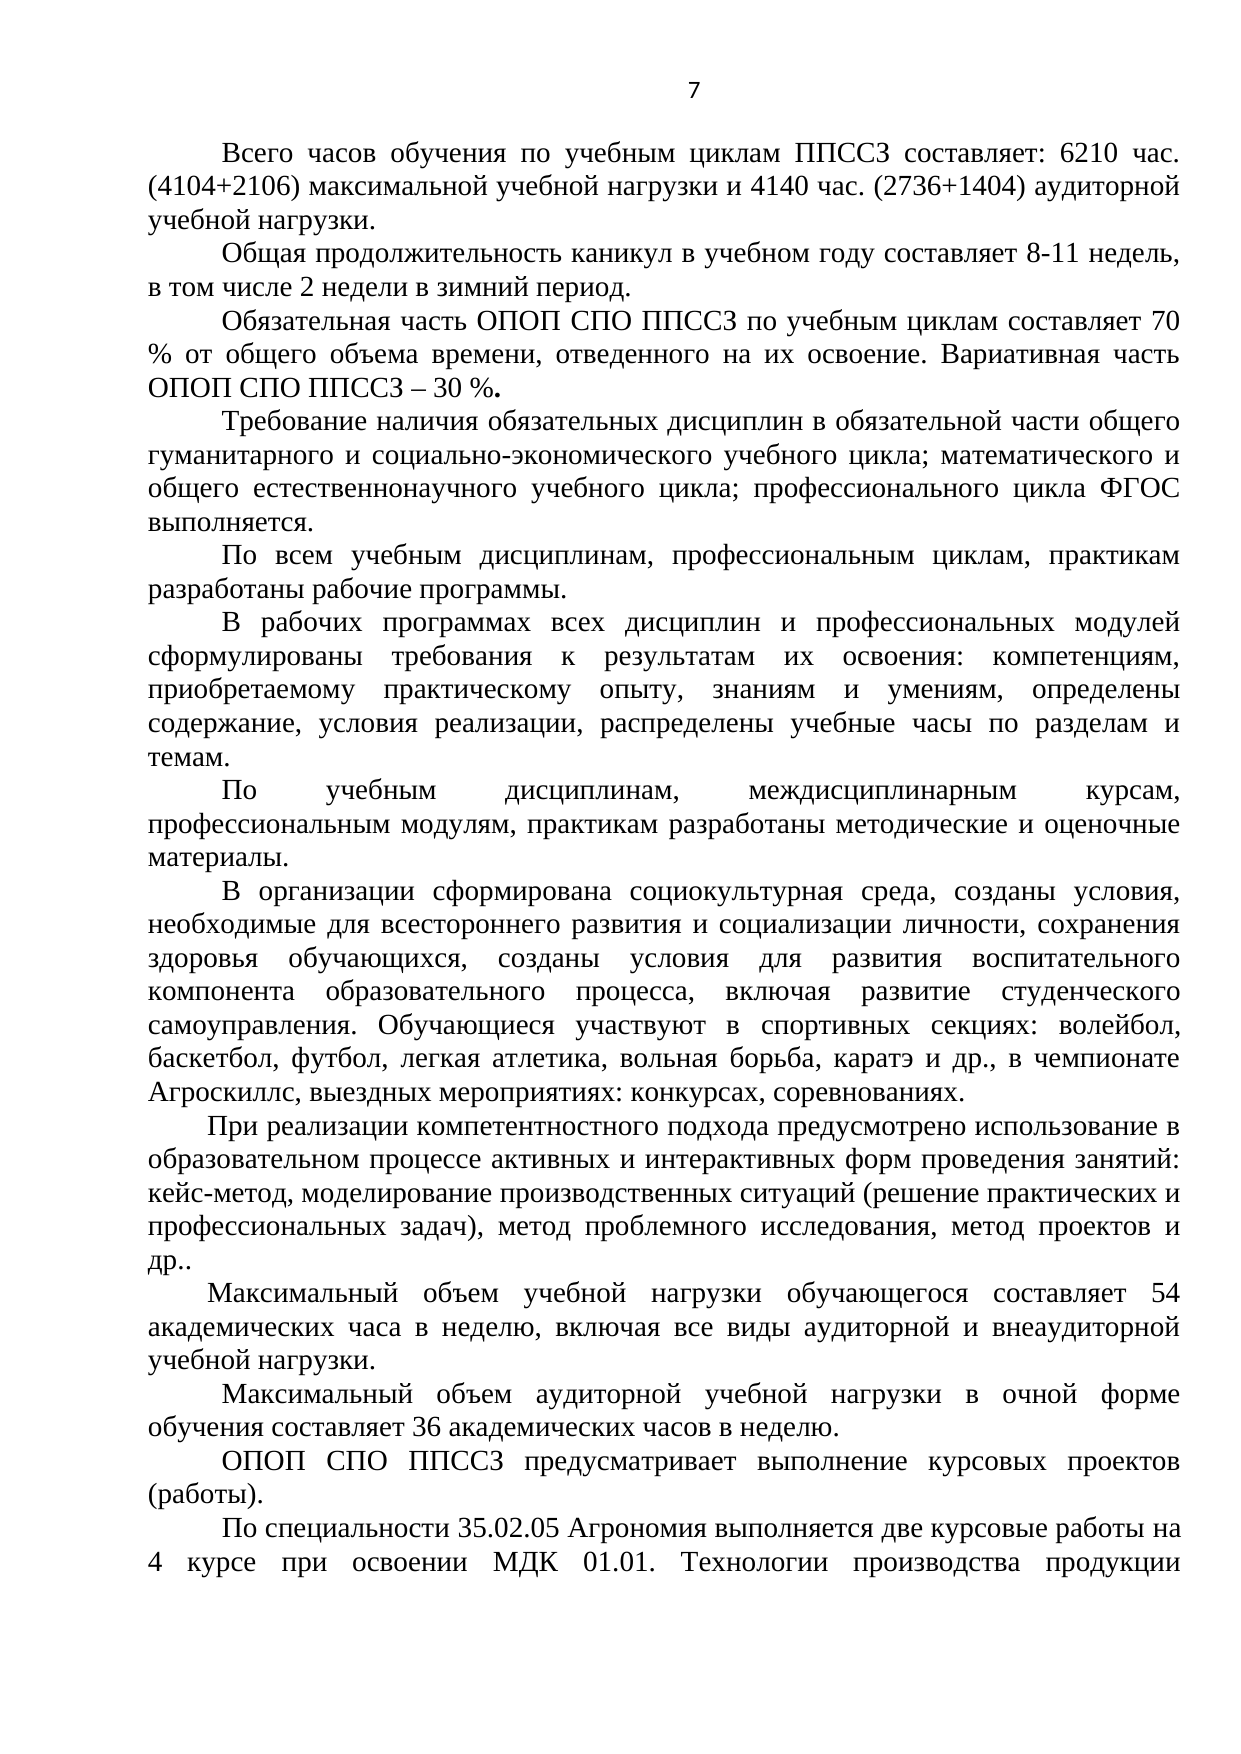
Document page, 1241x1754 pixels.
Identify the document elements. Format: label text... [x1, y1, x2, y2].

text В организации сформирована социокультурная среда, созданы условия, необходимые для всестороннего развития и социализации личности, сохранения здоровья обучающихся, созданы условия для развития воспитательного компонента образовательного процесса, включая развитие студенческого самоуправления. Обучающиеся участвуют в спортивных секциях: волейбол, баскетбол, футбол, легкая атлетика, вольная борьба, каратэ и др., в чемпионате Агроскиллс, выездных мероприятиях: конкурсах, соревнованиях. [148, 873, 1181, 1108]
text Максимальный объем учебной нагрузки обучающегося составляет 54 академических часа в неделю, включая все виды аудиторной и внеаудиторной учебной нагрузки. [148, 1275, 1181, 1376]
text Обязательная часть ОПОП СПО ППССЗ по учебным циклам составляет 70 % от общего объема времени, отведенного на их освоение. Вариативная часть ОПОП СПО ППССЗ – 30 %. [148, 303, 1181, 403]
text Требование наличия обязательных дисциплин в обязательной части общего гуманитарного и социально-экономического учебного цикла; математического и общего естественнонаучного учебного цикла; профессионального цикла ФГОС выполняется. [148, 403, 1181, 537]
text Общая продолжительность каникул в учебном году составляет 8-11 недель, в том числе 2 недели в зимний период. [148, 236, 1181, 303]
text Всего часов обучения по учебным циклам ППССЗ составляет: 6210 час. (4104+2106) максимальной учебной нагрузки и 4140 час. (2736+1404) аудиторной учебной нагрузки. [148, 135, 1181, 236]
text ОПОП СПО ППССЗ предусматривает выполнение курсовых проектов (работы). [148, 1443, 1181, 1510]
text Максимальный объем аудиторной учебной нагрузки в очной форме обучения составляет 36 академических часов в неделю. [148, 1376, 1181, 1443]
text В рабочих программах всех дисциплин и профессиональных модулей сформулированы требования к результатам их освоения: компетенциям, приобретаемому практическому опыту, знаниям и умениям, определены содержание, условия реализации, распределены учебные часы по разделам и темам. [148, 604, 1181, 772]
text По всем учебным дисциплинам, профессиональным циклам, практикам разработаны рабочие программы. [148, 537, 1181, 604]
text При реализации компетентностного подхода предусмотрено использование в образовательном процессе активных и интерактивных форм проведения занятий: кейс-метод, моделирование производственных ситуаций (решение практических и профессиональных задач), метод проблемного исследования, метод проектов и др.. [148, 1108, 1181, 1275]
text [148, 1510, 1181, 1577]
text По учебным дисциплинам, междисциплинарным курсам, профессиональным модулям, практикам разработаны методические и оценочные материалы. [148, 772, 1181, 873]
